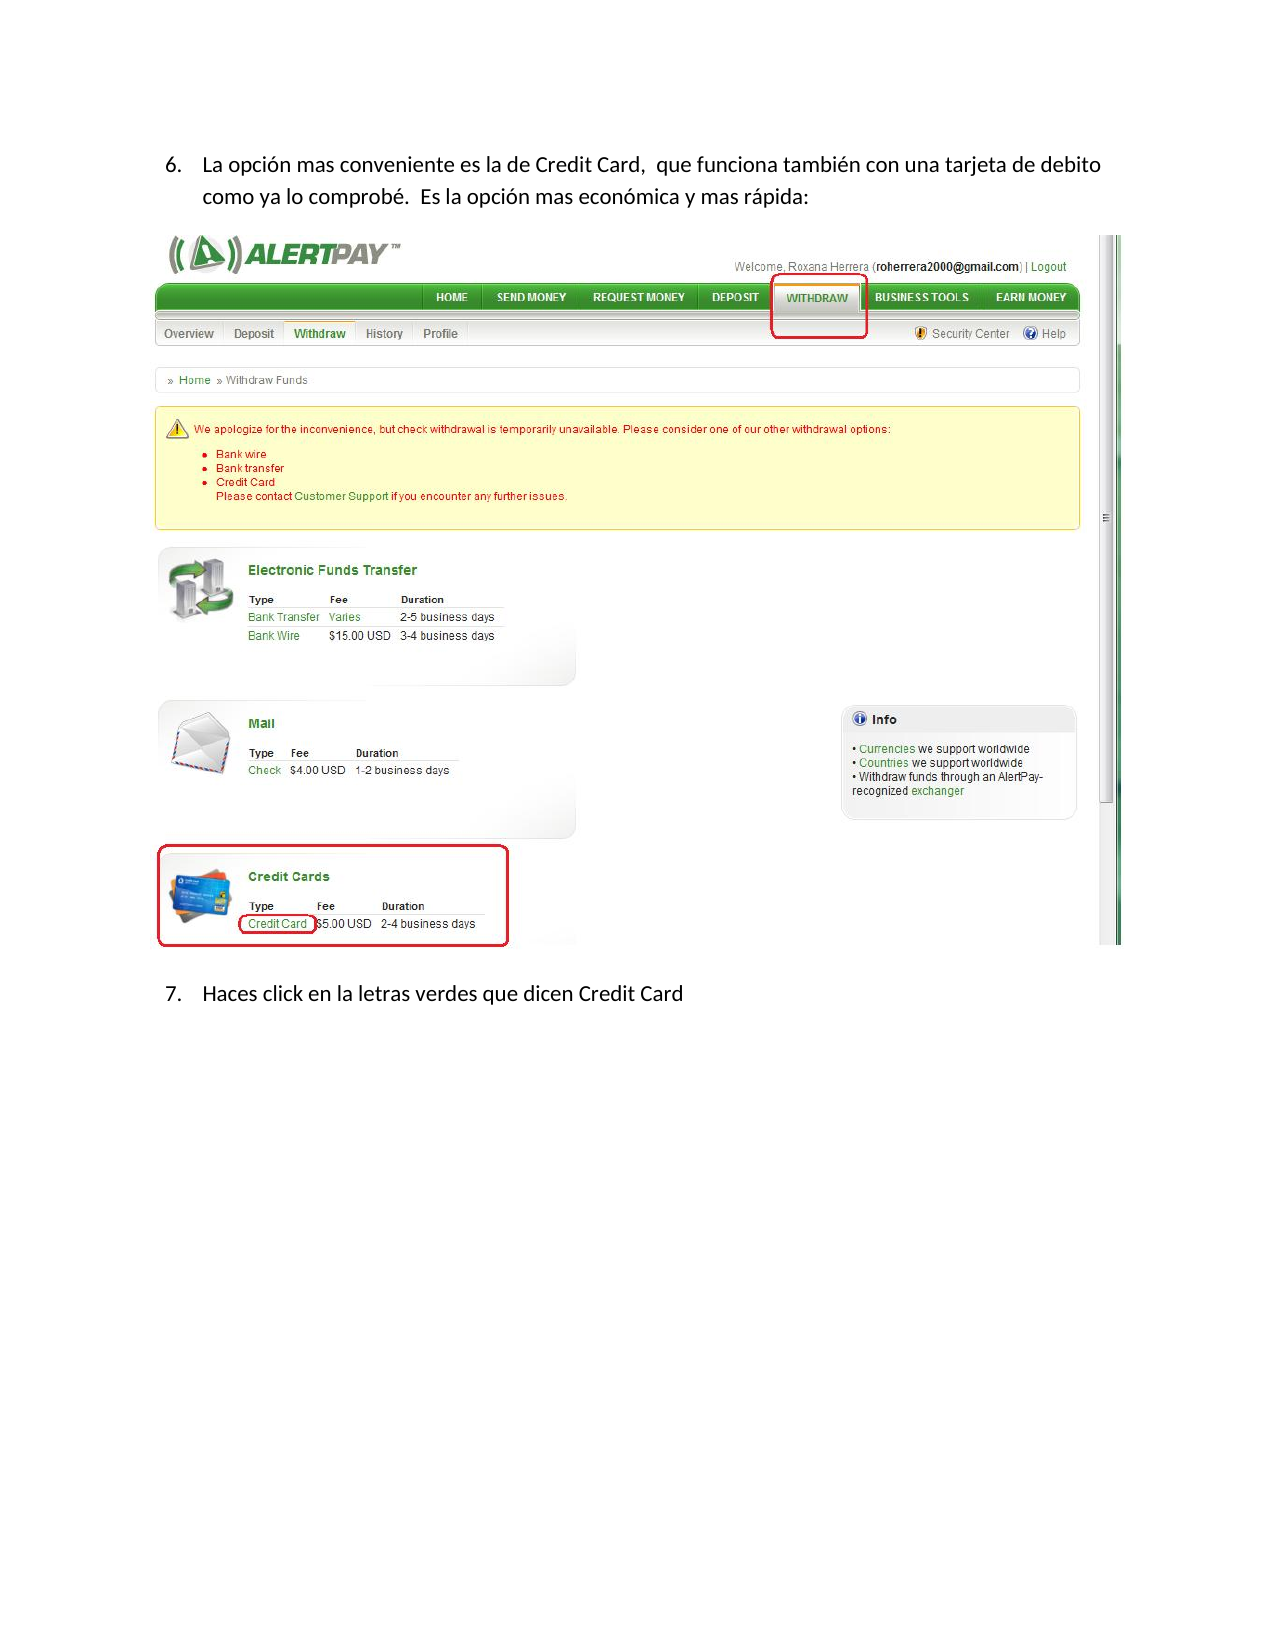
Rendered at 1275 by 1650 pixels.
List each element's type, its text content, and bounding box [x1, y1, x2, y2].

list Haces click en la letras verdes que dicen Credit Card [165, 979, 1125, 1007]
list La opción mas conveniente es la de Credit Card, que funciona también con una tarjeta de debito como ya lo comprobé. Es la opción mas económica y mas rápida: [165, 150, 1125, 210]
picture [150, 235, 1125, 955]
